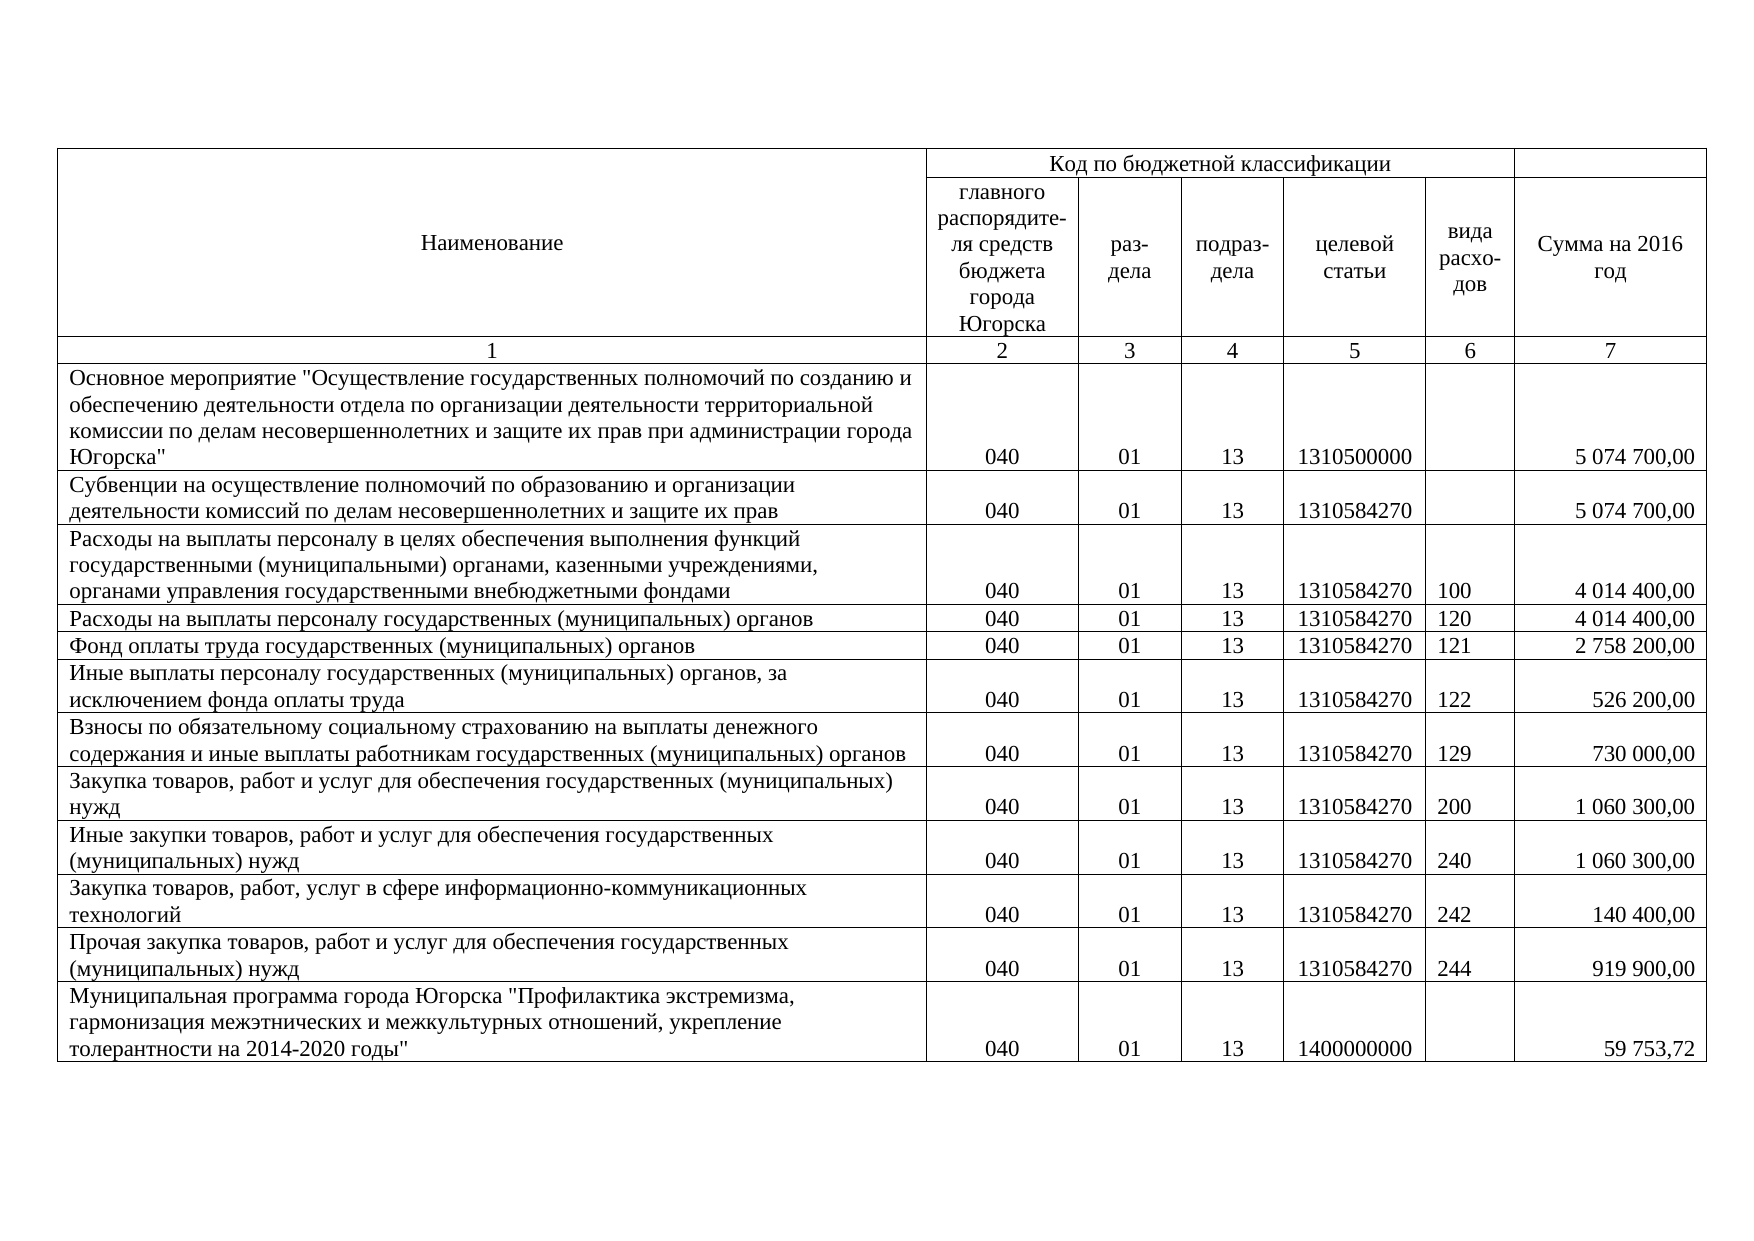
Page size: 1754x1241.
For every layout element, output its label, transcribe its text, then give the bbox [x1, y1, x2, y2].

table_header Наименование [58, 149, 926, 336]
table_cell 200 [1426, 767, 1514, 820]
table_cell 040 [927, 525, 1078, 604]
table_cell 040 [927, 982, 1078, 1061]
table_cell 040 [927, 875, 1078, 927]
table_cell 7 [1515, 337, 1706, 363]
table_cell 13 [1182, 525, 1283, 604]
table_cell целевой статьи [1284, 178, 1425, 336]
table_cell раз-дела [1079, 178, 1181, 336]
table_cell 13 [1182, 982, 1283, 1061]
table_cell 1310500000 [1284, 364, 1425, 470]
table_cell 240 [1426, 821, 1514, 873]
table_cell [1426, 364, 1514, 470]
table_cell подраз-дела [1182, 178, 1283, 336]
table_cell 5 [1284, 337, 1425, 363]
table_cell 040 [927, 767, 1078, 820]
table_cell 4 014 400,00 [1515, 605, 1706, 631]
table_cell 13 [1182, 928, 1283, 981]
table_cell 129 [1426, 713, 1514, 766]
table_cell 01 [1079, 713, 1181, 766]
table_cell 01 [1079, 767, 1181, 820]
table_cell 6 [1426, 337, 1514, 363]
table_cell 1310584270 [1284, 632, 1425, 658]
table_cell 13 [1182, 767, 1283, 820]
table_cell Иные выплаты персоналу государственных (муниципальных) органов, за исключением фонда оплаты труда [58, 660, 926, 712]
table_cell 526 200,00 [1515, 660, 1706, 712]
table_cell 2 758 200,00 [1515, 632, 1706, 658]
table_cell 040 [927, 471, 1078, 523]
table_cell главного распорядите-ля средств бюджета города Югорска [927, 178, 1078, 336]
table_cell Сумма на 2016 год [1515, 178, 1706, 336]
table_cell 1310584270 [1284, 821, 1425, 873]
table_cell 01 [1079, 364, 1181, 470]
table_header Код по бюджетной классификации [927, 149, 1514, 177]
table_cell 1310584270 [1284, 767, 1425, 820]
table_cell 040 [927, 660, 1078, 712]
table_cell вида расхо-дов [1426, 178, 1514, 336]
table_cell 5 074 700,00 [1515, 471, 1706, 523]
table_cell 4 [1182, 337, 1283, 363]
table_cell 040 [927, 821, 1078, 873]
table_cell 040 [927, 364, 1078, 470]
table_cell 13 [1182, 605, 1283, 631]
table_cell 730 000,00 [1515, 713, 1706, 766]
table_cell 01 [1079, 982, 1181, 1061]
table_cell 1310584270 [1284, 525, 1425, 604]
table_cell 01 [1079, 605, 1181, 631]
table_cell Основное мероприятие "Осуществление государственных полномочий по созданию и обеспечению деятельности отдела по организации деятельности территориальной комиссии по делам несовершеннолетних и защите их прав при администрации города Югорска" [58, 364, 926, 470]
table_cell [1426, 471, 1514, 523]
table_cell Муниципальная программа города Югорска "Профилактика экстремизма, гармонизация межэтнических и межкультурных отношений, укрепление толерантности на 2014-2020 годы" [58, 982, 926, 1061]
table_cell 1310584270 [1284, 713, 1425, 766]
table_cell Расходы на выплаты персоналу в целях обеспечения выполнения функций государственными (муниципальными) органами, казенными учреждениями, органами управления государственными внебюджетными фондами [58, 525, 926, 604]
table_cell 040 [927, 713, 1078, 766]
table_cell 1 [58, 337, 926, 363]
table_cell 1310584270 [1284, 605, 1425, 631]
table_cell 1 060 300,00 [1515, 767, 1706, 820]
table_cell 13 [1182, 632, 1283, 658]
table_cell 100 [1426, 525, 1514, 604]
table_cell 040 [927, 605, 1078, 631]
table_cell 13 [1182, 713, 1283, 766]
table_cell 1310584270 [1284, 660, 1425, 712]
table_cell 040 [927, 928, 1078, 981]
table_cell Прочая закупка товаров, работ и услуг для обеспечения государственных (муниципальных) нужд [58, 928, 926, 981]
table_cell 13 [1182, 821, 1283, 873]
table_cell 1310584270 [1284, 928, 1425, 981]
table_cell 4 014 400,00 [1515, 525, 1706, 604]
table_cell 244 [1426, 928, 1514, 981]
table_header [1515, 149, 1706, 177]
table_cell 1 060 300,00 [1515, 821, 1706, 873]
table_cell 01 [1079, 632, 1181, 658]
table_cell 1310584270 [1284, 471, 1425, 523]
table_cell 1310584270 [1284, 875, 1425, 927]
table_cell Расходы на выплаты персоналу государственных (муниципальных) органов [58, 605, 926, 631]
table_cell 01 [1079, 525, 1181, 604]
table_cell Взносы по обязательному социальному страхованию на выплаты денежного содержания и иные выплаты работникам государственных (муниципальных) органов [58, 713, 926, 766]
table_cell Фонд оплаты труда государственных (муниципальных) органов [58, 632, 926, 658]
table_cell Субвенции на осуществление полномочий по образованию и организации деятельности комиссий по делам несовершеннолетних и защите их прав [58, 471, 926, 523]
table_cell 01 [1079, 875, 1181, 927]
table_cell 242 [1426, 875, 1514, 927]
table_cell 5 074 700,00 [1515, 364, 1706, 470]
table_cell Закупка товаров, работ, услуг в сфере информационно-коммуникационных технологий [58, 875, 926, 927]
table_cell 120 [1426, 605, 1514, 631]
table_cell [1426, 982, 1514, 1061]
table_cell Закупка товаров, работ и услуг для обеспечения государственных (муниципальных) нужд [58, 767, 926, 820]
table_cell 3 [1079, 337, 1181, 363]
table_cell 140 400,00 [1515, 875, 1706, 927]
table_cell 121 [1426, 632, 1514, 658]
table_cell 13 [1182, 364, 1283, 470]
table_cell 01 [1079, 821, 1181, 873]
table_cell 122 [1426, 660, 1514, 712]
table_cell Иные закупки товаров, работ и услуг для обеспечения государственных (муниципальных) нужд [58, 821, 926, 873]
table_cell 2 [927, 337, 1078, 363]
table_cell 040 [927, 632, 1078, 658]
table_cell 01 [1079, 660, 1181, 712]
table_cell 01 [1079, 928, 1181, 981]
table_cell 13 [1182, 660, 1283, 712]
table_cell 13 [1182, 875, 1283, 927]
table_cell 01 [1079, 471, 1181, 523]
table_cell 1400000000 [1284, 982, 1425, 1061]
table_cell 59 753,72 [1515, 982, 1706, 1061]
table_cell 13 [1182, 471, 1283, 523]
table_cell 919 900,00 [1515, 928, 1706, 981]
